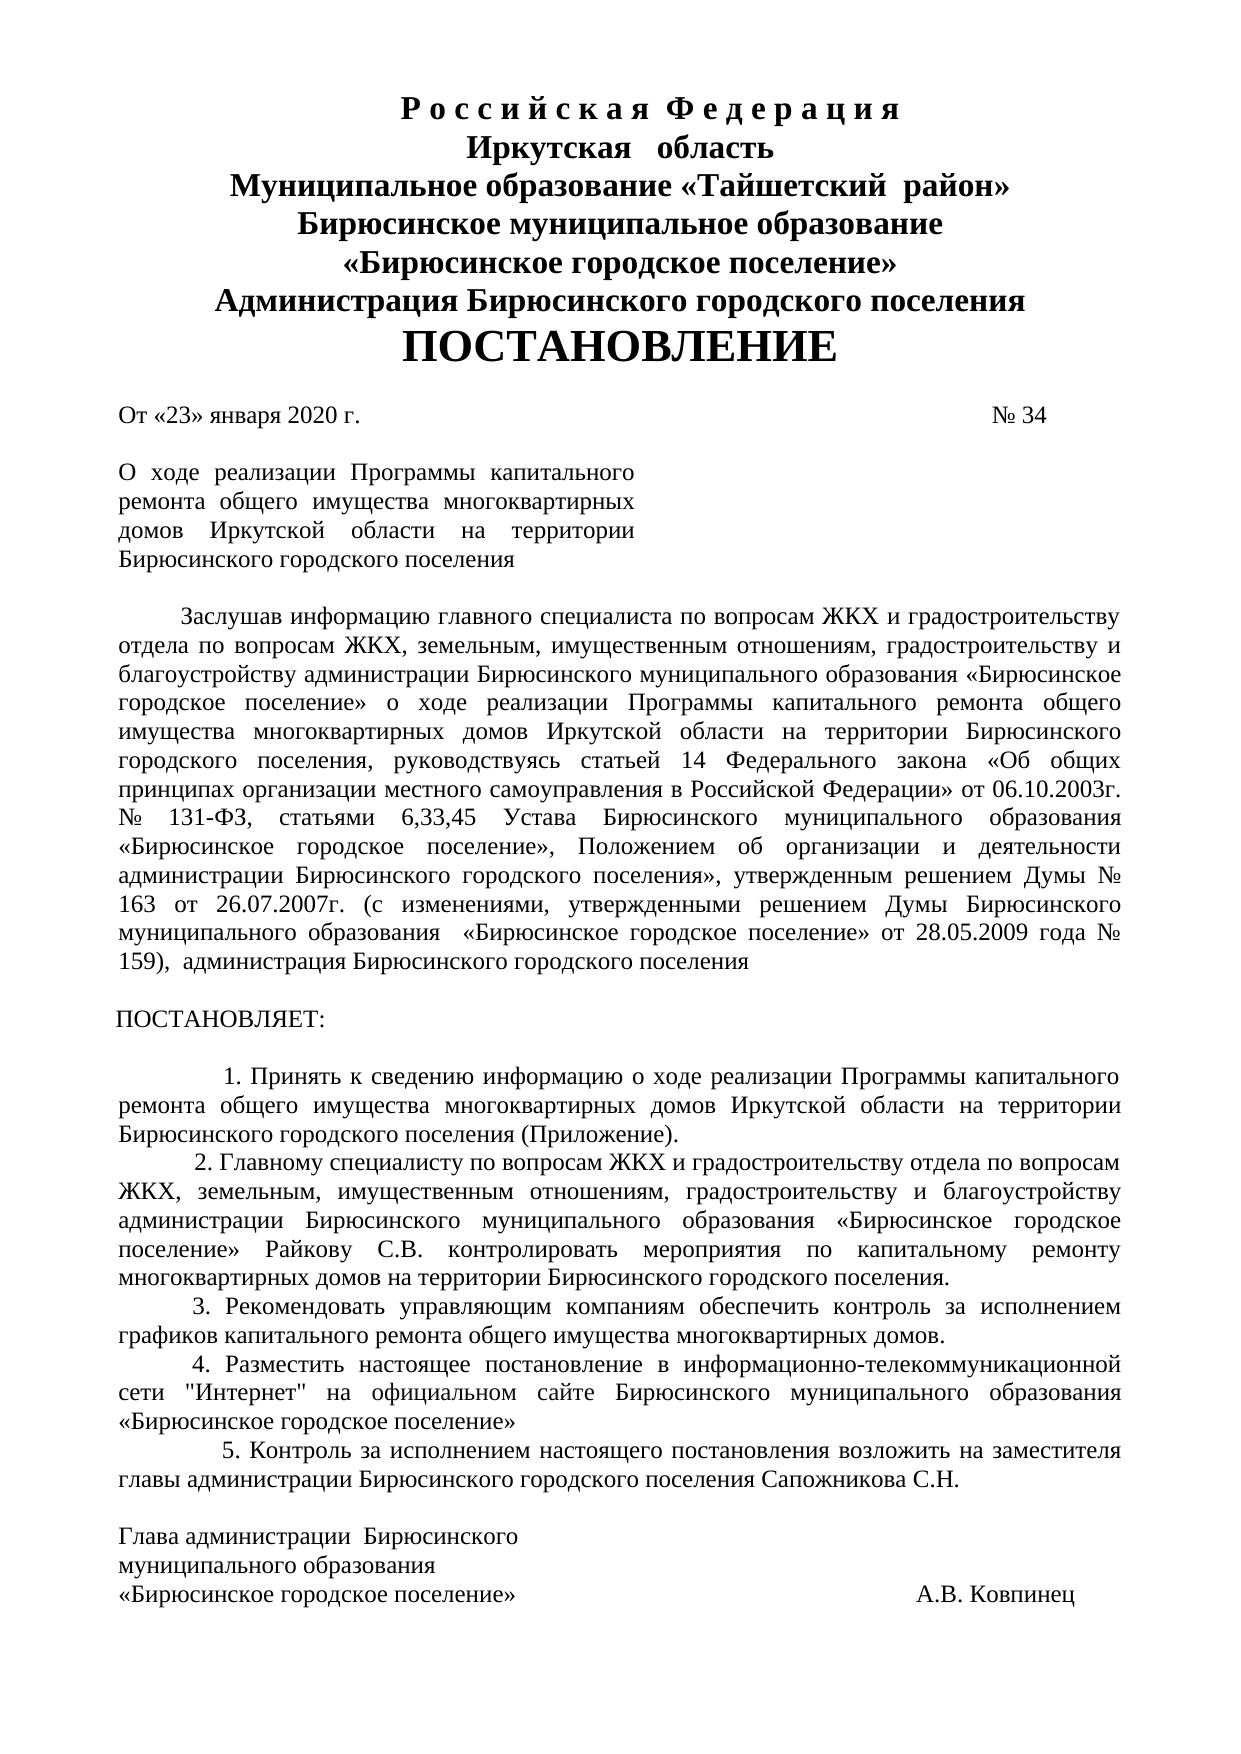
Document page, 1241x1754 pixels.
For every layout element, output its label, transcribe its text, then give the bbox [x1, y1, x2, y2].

text 2. Главному специалисту по вопросам ЖКХ и градостроительству отдела по вопросам ЖКХ, земельным, имущественным отношениям, градостроительству и благоустройству администрации Бирюсинского муниципального образования «Бирюсинское городское поселение» Райкову С.В. контролировать мероприятия по капитальному ремонту многоквартирных домов на территории Бирюсинского городского поселения. [118, 1147, 1122, 1291]
text Глава администрации Бирюсинского [118, 1521, 1122, 1550]
text 4. Разместить настоящее постановление в информационно-телекоммуникационной сети "Интернет" на официальном сайте Бирюсинского муниципального образования «Бирюсинское городское поселение» [118, 1349, 1122, 1435]
text О ходе реализации Программы капитального ремонта общего имущества многоквартирных домов Иркутской области на территории Бирюсинского городского поселения [118, 457, 635, 572]
text ПОСТАНОВЛЕНИЕ [118, 318, 1122, 371]
text Администрация Бирюсинского городского поселения [118, 280, 1122, 318]
text 1. Принять к сведению информацию о ходе реализации Программы капитального ремонта общего имущества многоквартирных домов Иркутской области на территории Бирюсинского городского поселения (Приложение). [118, 1061, 1122, 1147]
text 5. Контроль за исполнением настоящего постановления возложить на заместителя главы администрации Бирюсинского городского поселения Сапожникова С.Н. [118, 1435, 1122, 1492]
text Заслушав информацию главного специалиста по вопросам ЖКХ и градостроительству отдела по вопросам ЖКХ, земельным, имущественным отношениям, градостроительству и благоустройству администрации Бирюсинского муниципального образования «Бирюсинское городское поселение» о ходе реализации Программы капитального ремонта общего имущества многоквартирных домов Иркутской области на территории Бирюсинского городского поселения, руководствуясь статьей 14 Федерального закона «Об общих принципах организации местного самоуправления в Российской Федерации» от 06.10.2003г.№ 131-ФЗ, статьями 6,33,45 Устава Бирюсинского муниципального образования «Бирюсинское городское поселение», Положением об организации и деятельности администрации Бирюсинского городского поселения», утвержденным решением Думы № 163 от 26.07.2007г. (с изменениями, утвержденными решением Думы Бирюсинского муниципального образования «Бирюсинское городское поселение» от 28.05.2009 года № 159), администрация Бирюсинского городского поселения [118, 601, 1122, 975]
text Р о с с и й с к а я Ф е д е р а ц и я [118, 88, 1181, 127]
text «Бирюсинское городское поселение» [118, 242, 1122, 280]
text Иркутская область [118, 127, 1122, 165]
text муниципального образования [118, 1550, 1122, 1579]
text ПОСТАНОВЛЯЕТ: [59, 1004, 1122, 1032]
text 3. Рекомендовать управляющим компаниям обеспечить контроль за исполнением графиков капитального ремонта общего имущества многоквартирных домов. [118, 1291, 1122, 1349]
text От «23» января 2020 г. № 34 [118, 400, 1122, 429]
text «Бирюсинское городское поселение» А.В. Ковпинец [118, 1579, 1122, 1607]
text Муниципальное образование «Тайшетский район» [118, 165, 1122, 203]
text Бирюсинское муниципальное образование [118, 203, 1122, 242]
